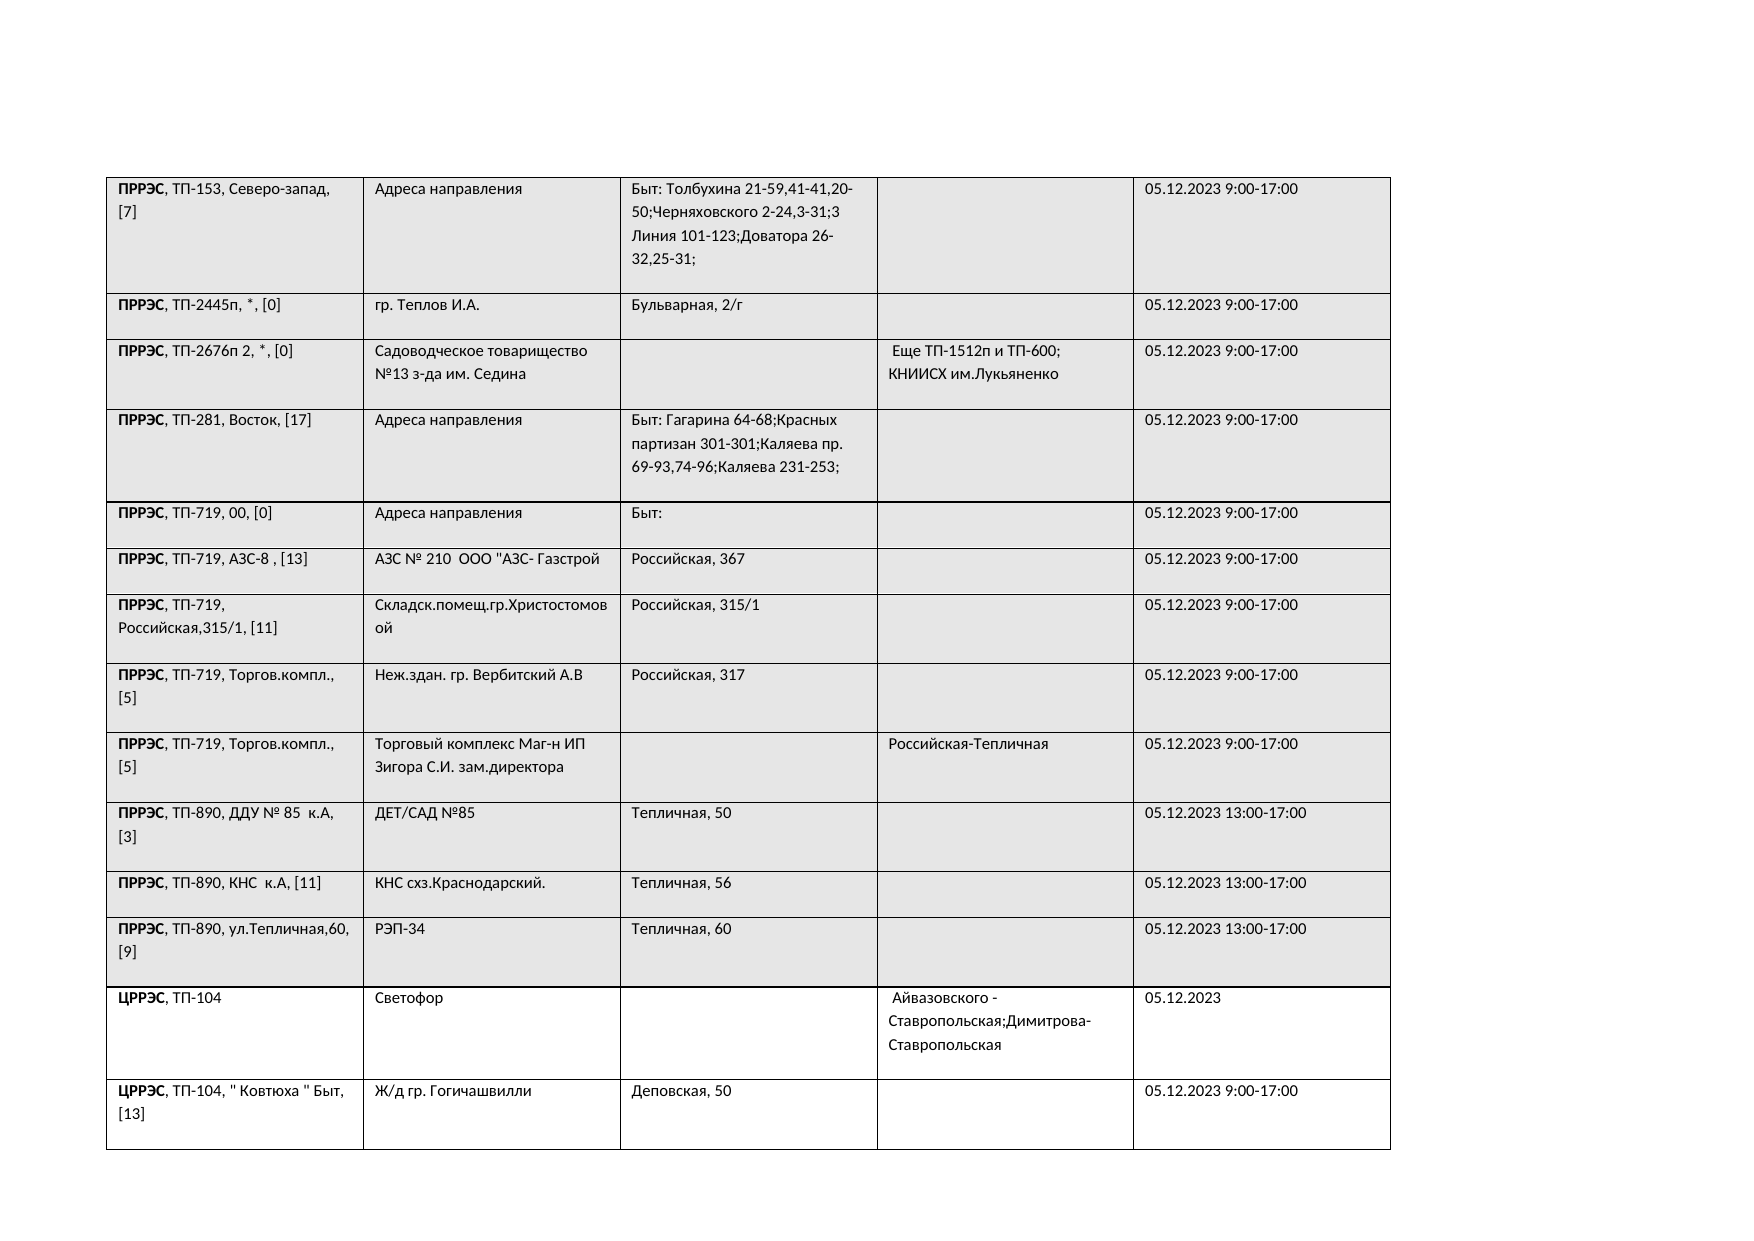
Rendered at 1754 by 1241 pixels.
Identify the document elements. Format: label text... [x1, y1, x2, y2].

table_cell [878, 872, 1133, 917]
table_cell Адреса направления [364, 503, 620, 547]
table_cell Ж/д гр. Гогичашвилли [364, 1080, 620, 1148]
table_cell Российская, 317 [621, 664, 877, 732]
table_cell 05.12.2023 [1134, 988, 1390, 1079]
table_cell Быт: Гагарина 64-68;Красных партизан 301-301;Каляева пр. 69-93,74-96;Каляева 231-253; [621, 410, 877, 501]
table_cell [878, 549, 1133, 593]
table_cell 05.12.2023 9:00-17:00 [1134, 549, 1390, 593]
table_cell ПРРЭС, ТП-719, Торгов.компл., [5] [107, 733, 363, 802]
table_cell Российская-Тепличная [878, 733, 1133, 802]
table_cell Российская, 367 [621, 549, 877, 593]
table_cell Адреса направления [364, 410, 620, 501]
table_cell ПРРЭС, ТП-719, Торгов.компл., [5] [107, 664, 363, 732]
table_cell Неж.здан. гр. Вербитский А.В [364, 664, 620, 732]
table_cell ЦРРЭС, ТП-104 [107, 988, 363, 1079]
table_cell [621, 340, 877, 409]
table_cell Быт: [621, 503, 877, 547]
table_cell Бульварная, 2/г [621, 294, 877, 339]
table_cell ПРРЭС, ТП-719, Российская,315/1, [11] [107, 595, 363, 663]
table_cell ПРРЭС, ТП-719, АЗС-8 , [13] [107, 549, 363, 593]
table_cell [621, 733, 877, 802]
table_cell Складск.помещ.гр.Христостомовой [364, 595, 620, 663]
table_cell ПРРЭС, ТП-890, КНС к.А, [11] [107, 872, 363, 917]
table_cell 05.12.2023 9:00-17:00 [1134, 340, 1390, 409]
table_cell РЭП-34 [364, 918, 620, 986]
table_cell 05.12.2023 9:00-17:00 [1134, 503, 1390, 547]
table_cell [878, 803, 1133, 871]
table_cell 05.12.2023 9:00-17:00 [1134, 294, 1390, 339]
table_cell ПРРЭС, ТП-719, 00, [0] [107, 503, 363, 547]
table_cell гр. Теплов И.А. [364, 294, 620, 339]
table_cell 05.12.2023 13:00-17:00 [1134, 918, 1390, 986]
table_cell [878, 178, 1133, 293]
table_cell [878, 595, 1133, 663]
table_cell 05.12.2023 9:00-17:00 [1134, 664, 1390, 732]
table_cell Адреса направления [364, 178, 620, 293]
table_cell Быт: Толбухина 21-59,41-41,20-50;Черняховского 2-24,3-31;3 Линия 101-123;Доватора 26-32,25-31; [621, 178, 877, 293]
table_cell Айвазовского - Ставропольская;Димитрова-Ставропольская [878, 988, 1133, 1079]
table_cell ПРРЭС, ТП-890, ДДУ № 85 к.А, [3] [107, 803, 363, 871]
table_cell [107, 1080, 363, 1148]
table_cell [878, 410, 1133, 501]
table_cell [878, 918, 1133, 986]
table_cell ПРРЭС, ТП-2445п, *, [0] [107, 294, 363, 339]
table_cell 05.12.2023 13:00-17:00 [1134, 872, 1390, 917]
table_cell Российская, 315/1 [621, 595, 877, 663]
table_cell Торговый комплекс Маг-н ИП Зигора С.И. зам.директора [364, 733, 620, 802]
table_cell 05.12.2023 9:00-17:00 [1134, 595, 1390, 663]
table_cell 05.12.2023 9:00-17:00 [1134, 410, 1390, 501]
table_cell [878, 294, 1133, 339]
table_cell Тепличная, 50 [621, 803, 877, 871]
table_cell [878, 1080, 1133, 1148]
table_cell ДЕТ/САД №85 [364, 803, 620, 871]
table_cell [621, 988, 877, 1079]
table_cell Деповская, 50 [621, 1080, 877, 1148]
table_cell ПРРЭС, ТП-890, ул.Тепличная,60, [9] [107, 918, 363, 986]
table_cell Светофор [364, 988, 620, 1079]
table_cell [878, 503, 1133, 547]
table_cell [107, 178, 363, 293]
table_cell ПРРЭС, ТП-281, Восток, [17] [107, 410, 363, 501]
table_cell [1134, 178, 1390, 293]
table_cell 05.12.2023 9:00-17:00 [1134, 733, 1390, 802]
table_cell Тепличная, 56 [621, 872, 877, 917]
table_cell Садоводческое товарищество №13 з-да им. Седина [364, 340, 620, 409]
table_cell КНС схз.Краснодарский. [364, 872, 620, 917]
table_cell Еще ТП-1512п и ТП-600; КНИИСХ им.Лукьяненко [878, 340, 1133, 409]
table_cell Тепличная, 60 [621, 918, 877, 986]
table_cell ПРРЭС, ТП-2676п 2, *, [0] [107, 340, 363, 409]
table_cell АЗС № 210 ООО "АЗС- Газстрой [364, 549, 620, 593]
table_cell [878, 664, 1133, 732]
table_cell 05.12.2023 13:00-17:00 [1134, 803, 1390, 871]
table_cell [1134, 1080, 1390, 1148]
